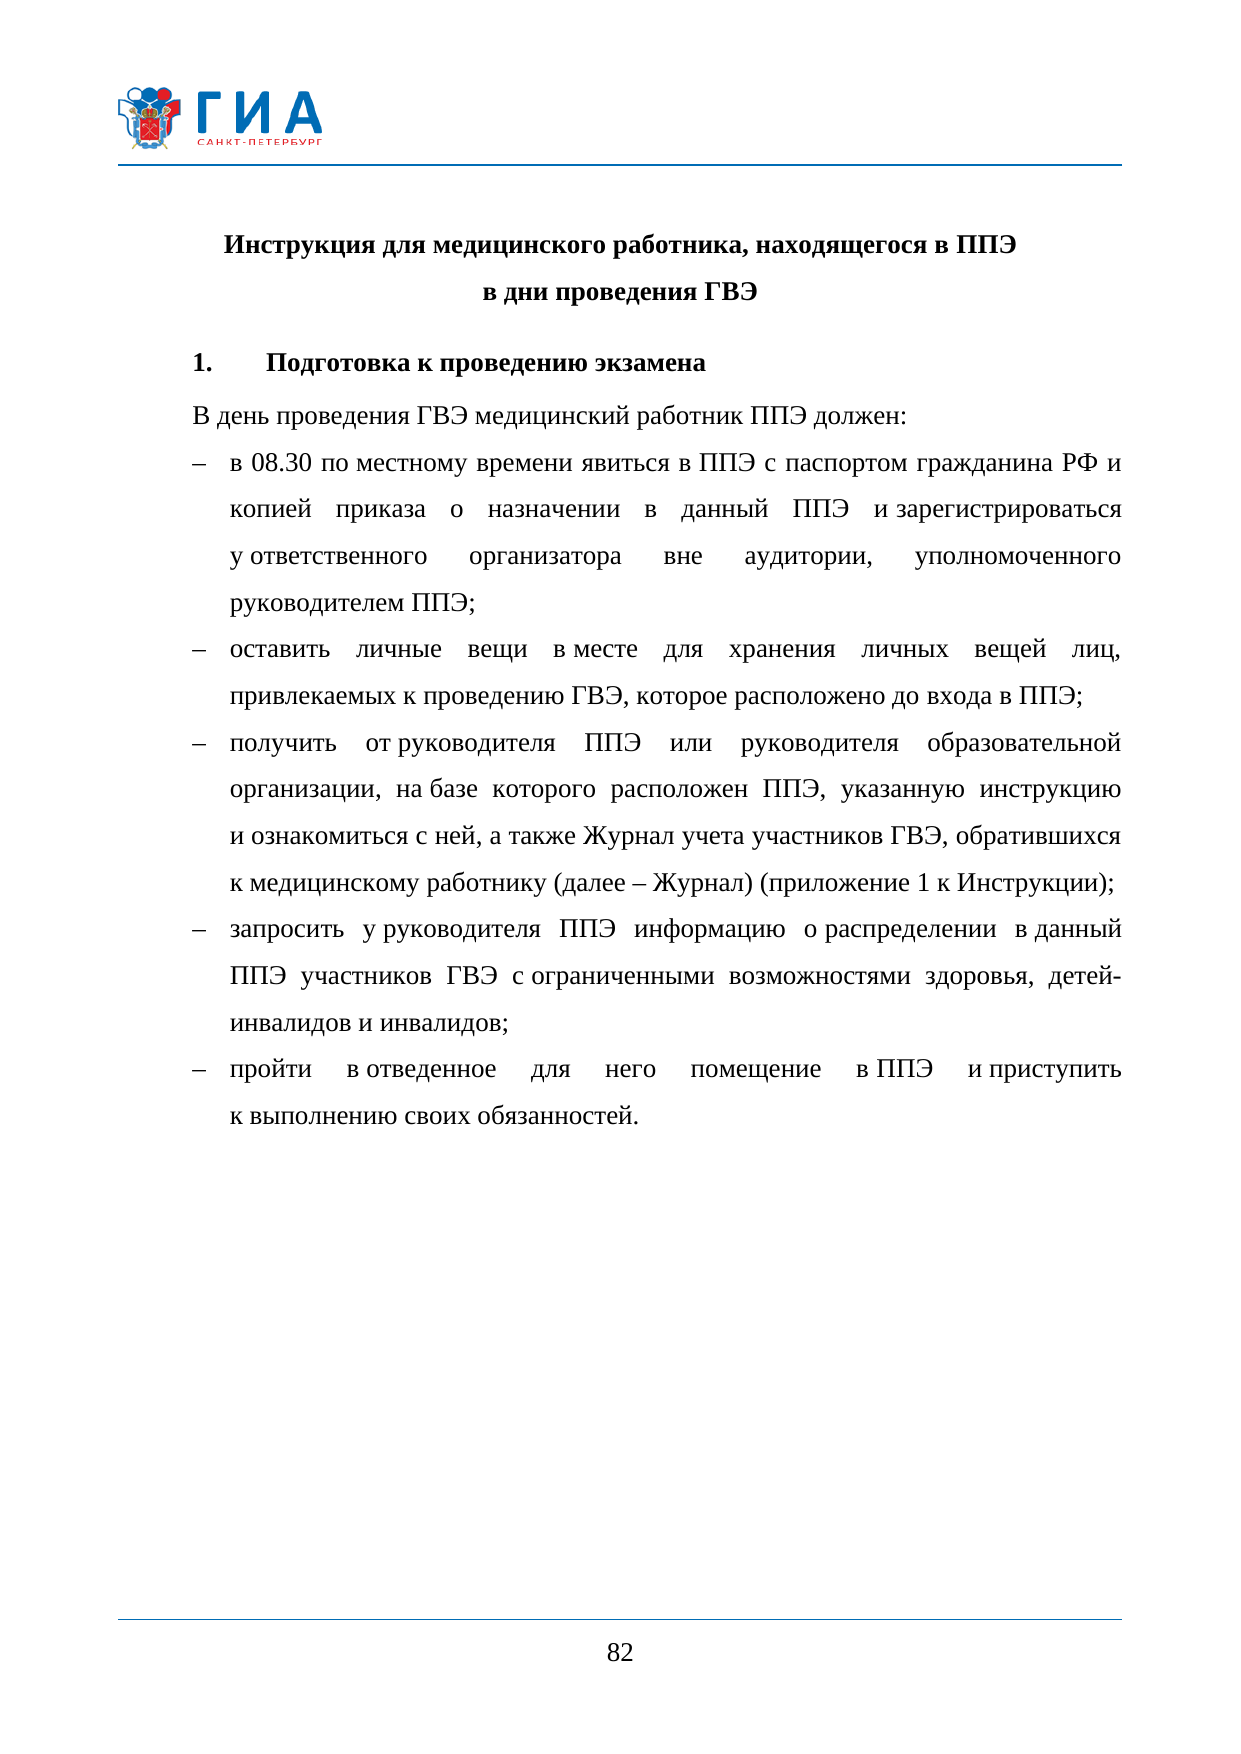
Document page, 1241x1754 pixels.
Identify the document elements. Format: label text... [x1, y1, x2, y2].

subtitle Подготовка к проведению экзамена [192, 346, 1122, 377]
list запросить у руководителя ППЭ информацию о распределении в данный ППЭ участников ГВЭ с ограниченными возможностями здоровья, детей-инвалидов и инвалидов; [192, 913, 1122, 1037]
text В день проведения ГВЭ медицинский работник ППЭ должен: [118, 399, 1122, 430]
list пройти в отведенное для него помещение в ППЭ и приступить к выполнению своих обязанностей. [192, 1053, 1122, 1130]
picture [118, 73, 322, 163]
subtitle Инструкция для медицинского работника, находящегося в ППЭ в дни проведения ГВЭ [118, 228, 1122, 306]
list получить от руководителя ППЭ или руководителя образовательной организации, на базе которого расположен ППЭ, указанную инструкцию и ознакомиться с ней, а также Журнал учета участников ГВЭ, обратившихся к медицинскому работнику (далее – Журнал) (приложение 1 к Инструкции); [192, 726, 1122, 897]
list в 08.30 по местному времени явиться в ППЭ с паспортом гражданина РФ и копией приказа о назначении в данный ППЭ и зарегистрироваться у ответственного организатора вне аудитории, уполномоченного руководителем ППЭ; [192, 446, 1122, 617]
list оставить личные вещи в месте для хранения личных вещей лиц, привлекаемых к проведению ГВЭ, которое расположено до входа в ППЭ; [192, 633, 1122, 710]
